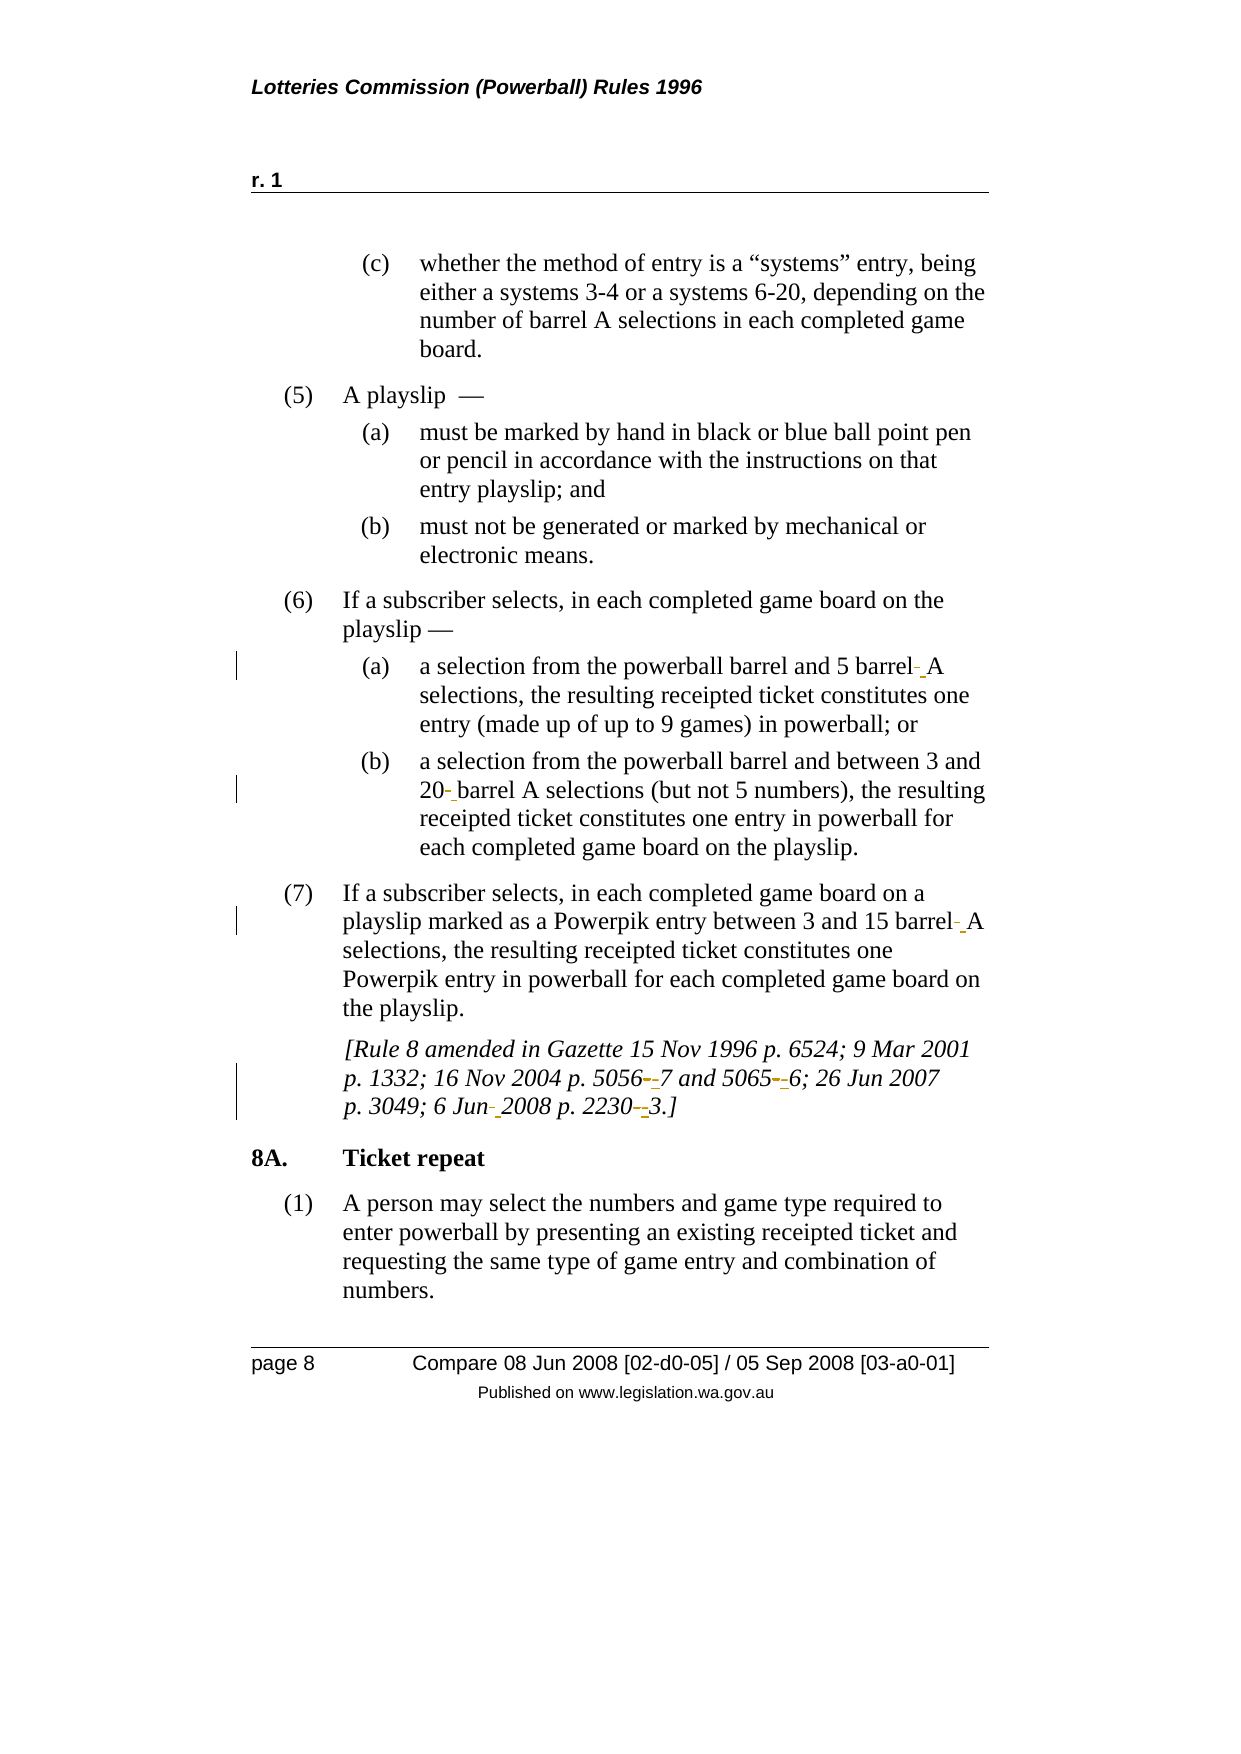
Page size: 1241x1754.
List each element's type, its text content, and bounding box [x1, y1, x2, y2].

text (a) must be marked by hand in black or blue ball point pen or pencil in accordance with the instructions on that entry playslip; and [251, 417, 989, 503]
text (c) whether the method of entry is a “systems” entry, being either a systems 3-4 or a systems 6-20, depending on the number of barrel A selections in each completed game board. [251, 248, 989, 363]
text (a) a selection from the powerball barrel and 5 barrelA selections, the resulting receipted ticket constitutes one entry (made up of up to 9 games) in powerball; or [251, 651, 989, 738]
text (7) If a subscriber selects, in each completed game board on a playslip marked as a Powerpik entry between 3 and 15 barrelA selections, the resulting receipted ticket constitutes one Powerpik entry in powerball for each completed game board on the playslip. [251, 878, 989, 1021]
text (b) a selection from the powerball barrel and between 3 and 20barrel A selections (but not 5 numbers), the resulting receipted ticket constitutes one entry in powerball for each completed game board on the playslip. [251, 746, 989, 861]
text (1) A person may select the numbers and game type required to enter powerball by presenting an existing receipted ticket and requesting the same type of game entry and combination of numbers. [251, 1188, 989, 1303]
text [Rule 8 amended in Gazette 15 Nov 1996 p. 6524; 9 Mar 2001 p. 1332; 16 Nov 2004 p. 50567 and 50656; 26 Jun 2007 p. 3049; 6 Jun2008 p. 22303.] [251, 1034, 989, 1120]
text (6) If a subscriber selects, in each completed game board on the playslip — [251, 586, 989, 643]
subtitle 8A. Ticket repeat [251, 1143, 989, 1172]
text (b) must not be generated or marked by mechanical or electronic means. [251, 511, 989, 569]
text (5) A playslip — [251, 380, 989, 408]
